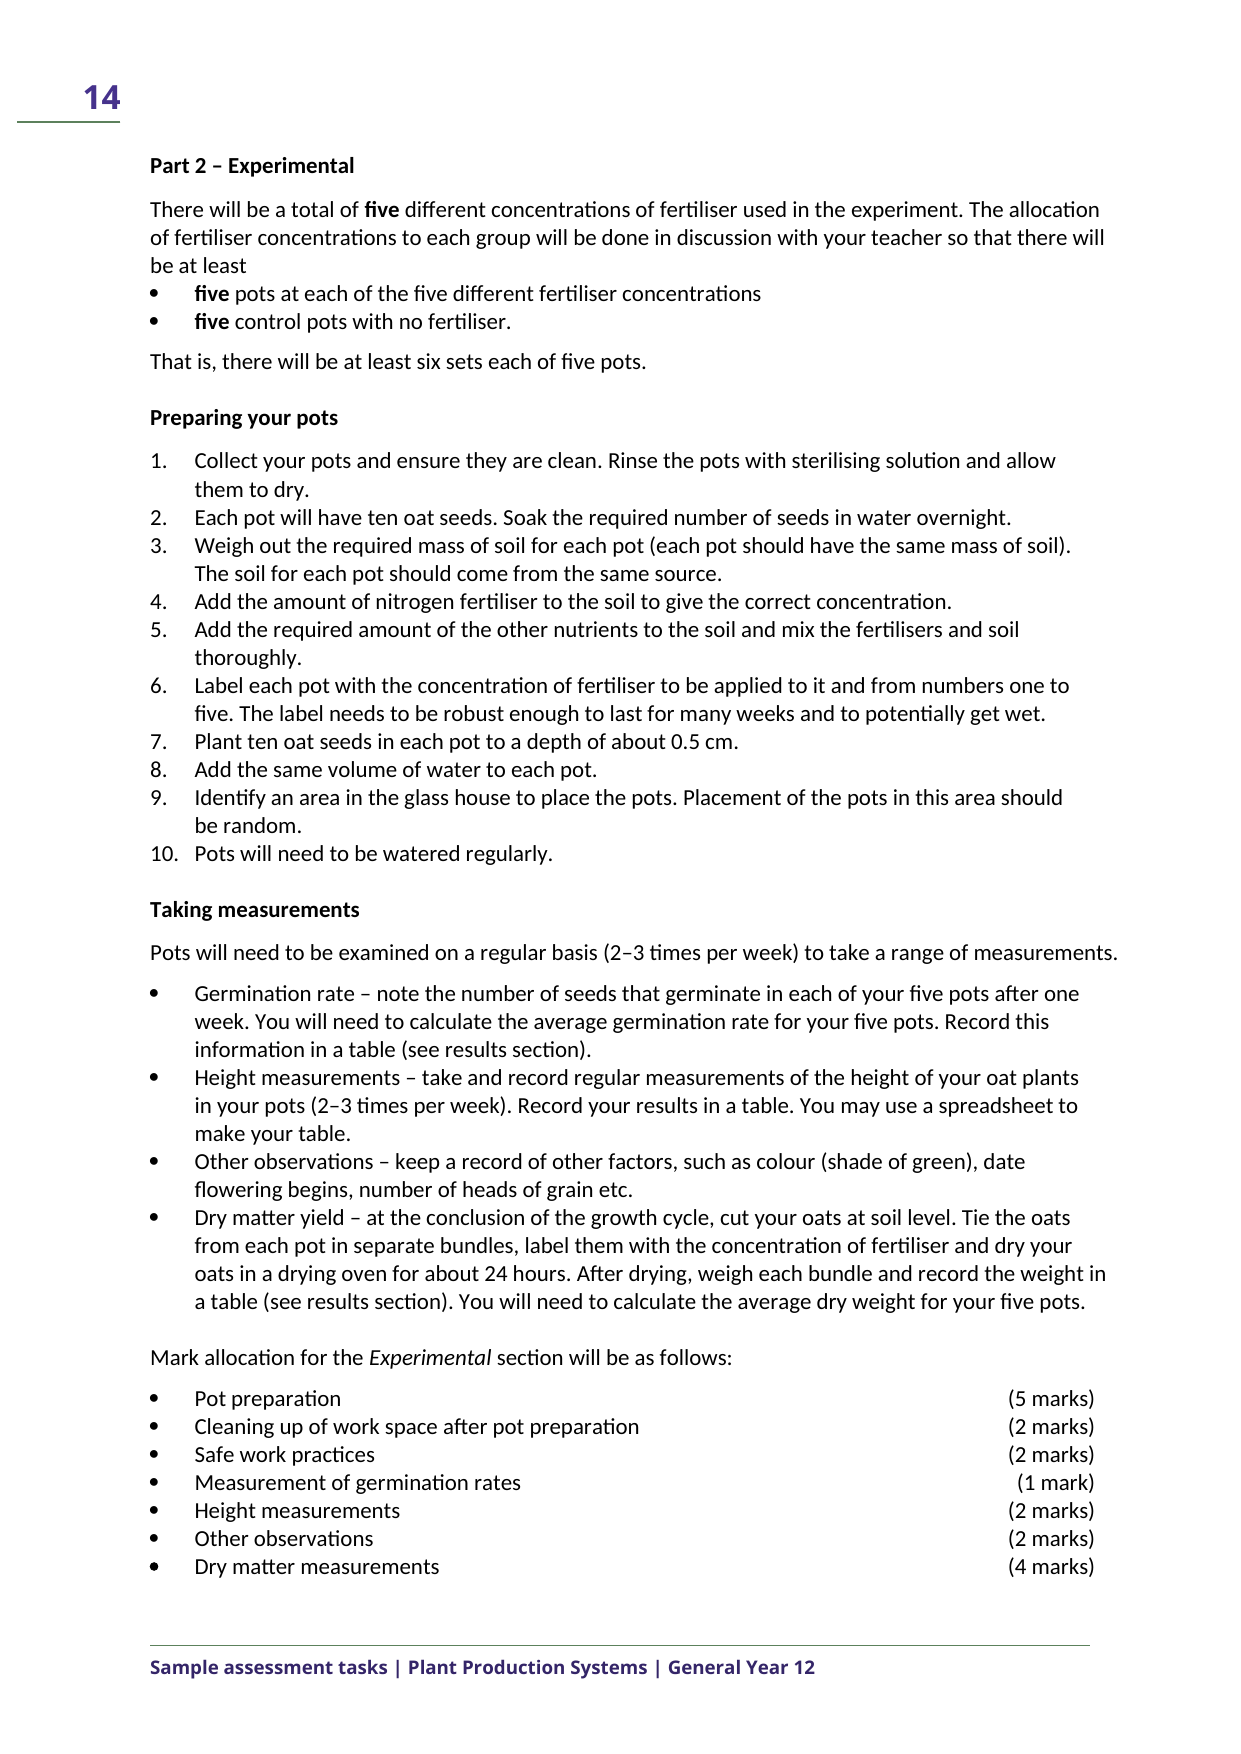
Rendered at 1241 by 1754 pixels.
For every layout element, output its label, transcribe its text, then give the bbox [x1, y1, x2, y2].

list Measurement of germination rates (1 mark) [150, 1468, 1093, 1496]
list Dry matter yield – at the conclusion of the growth cycle, cut your oats at soil level. Tie the oats from each pot in separate bundles, label them with the concentration of fertiliser and dry your oats in a drying oven for about 24 hours. After drying, weigh each bundle and record the weight in a table (see results section). You will need to calculate the average dry weight for your five pots. [150, 1203, 1110, 1315]
list Other observations (2 marks) [150, 1524, 1093, 1552]
list Pot preparation (5 marks) [150, 1384, 1093, 1412]
list Germination rate – note the number of seeds that germinate in each of your five pots after one week. You will need to calculate the average germination rate for your five pots. Record this information in a table (see results section). [150, 979, 1093, 1063]
text Part 2 – Experimental [150, 151, 1093, 179]
text Mark allocation for the Experimental section will be as follows: [150, 1343, 1093, 1371]
list Weigh out the required mass of soil for each pot (each pot should have the same mass of soil). The soil for each pot should come from the same source. [150, 531, 1093, 587]
list Pots will need to be watered regularly. [150, 839, 1093, 867]
list Safe work practices (2 marks) [150, 1440, 1093, 1468]
list That is, there will be at least six sets each of five pots. [150, 347, 1093, 375]
list Dry matter measurements (4 marks) [150, 1552, 1093, 1580]
list Label each pot with the concentration of fertiliser to be applied to it and from numbers one to five. The label needs to be robust enough to last for many weeks and to potentially get wet. [150, 671, 1093, 727]
text Pots will need to be examined on a regular basis (2–3 times per week) to take a range of measurements. [150, 938, 1124, 966]
list five control pots with no fertiliser. [150, 307, 1093, 335]
list Add the amount of nitrogen fertiliser to the soil to give the correct concentration. [150, 587, 1093, 615]
list Cleaning up of work space after pot preparation (2 marks) [150, 1412, 1093, 1440]
list Collect your pots and ensure they are clean. Rinse the pots with sterilising solution and allow them to dry. [150, 447, 1093, 503]
list Other observations – keep a record of other factors, such as colour (shade of green), date flowering begins, number of heads of grain etc. [150, 1147, 1093, 1203]
text Taking measurements [150, 895, 1093, 923]
list five pots at each of the five different fertiliser concentrations [150, 279, 1093, 307]
list Each pot will have ten oat seeds. Soak the required number of seeds in water overnight. [150, 503, 1093, 531]
list Identify an area in the glass house to place the pots. Placement of the pots in this area should be random. [150, 783, 1093, 839]
text Preparing your pots [150, 403, 1093, 431]
list Height measurements (2 marks) [150, 1496, 1093, 1524]
list Add the same volume of water to each pot. [150, 755, 1093, 783]
list Plant ten oat seeds in each pot to a depth of about 0.5 cm. [150, 727, 1093, 755]
list Add the required amount of the other nutrients to the soil and mix the fertilisers and soil thoroughly. [150, 615, 1093, 671]
text There will be a total of five different concentrations of fertiliser used in the experiment. The allocation of fertiliser concentrations to each group will be done in discussion with your teacher so that there will be at least [150, 195, 1110, 279]
list Height measurements – take and record regular measurements of the height of your oat plants in your pots (2–3 times per week). Record your results in a table. You may use a spreadsheet to make your table. [150, 1063, 1093, 1147]
